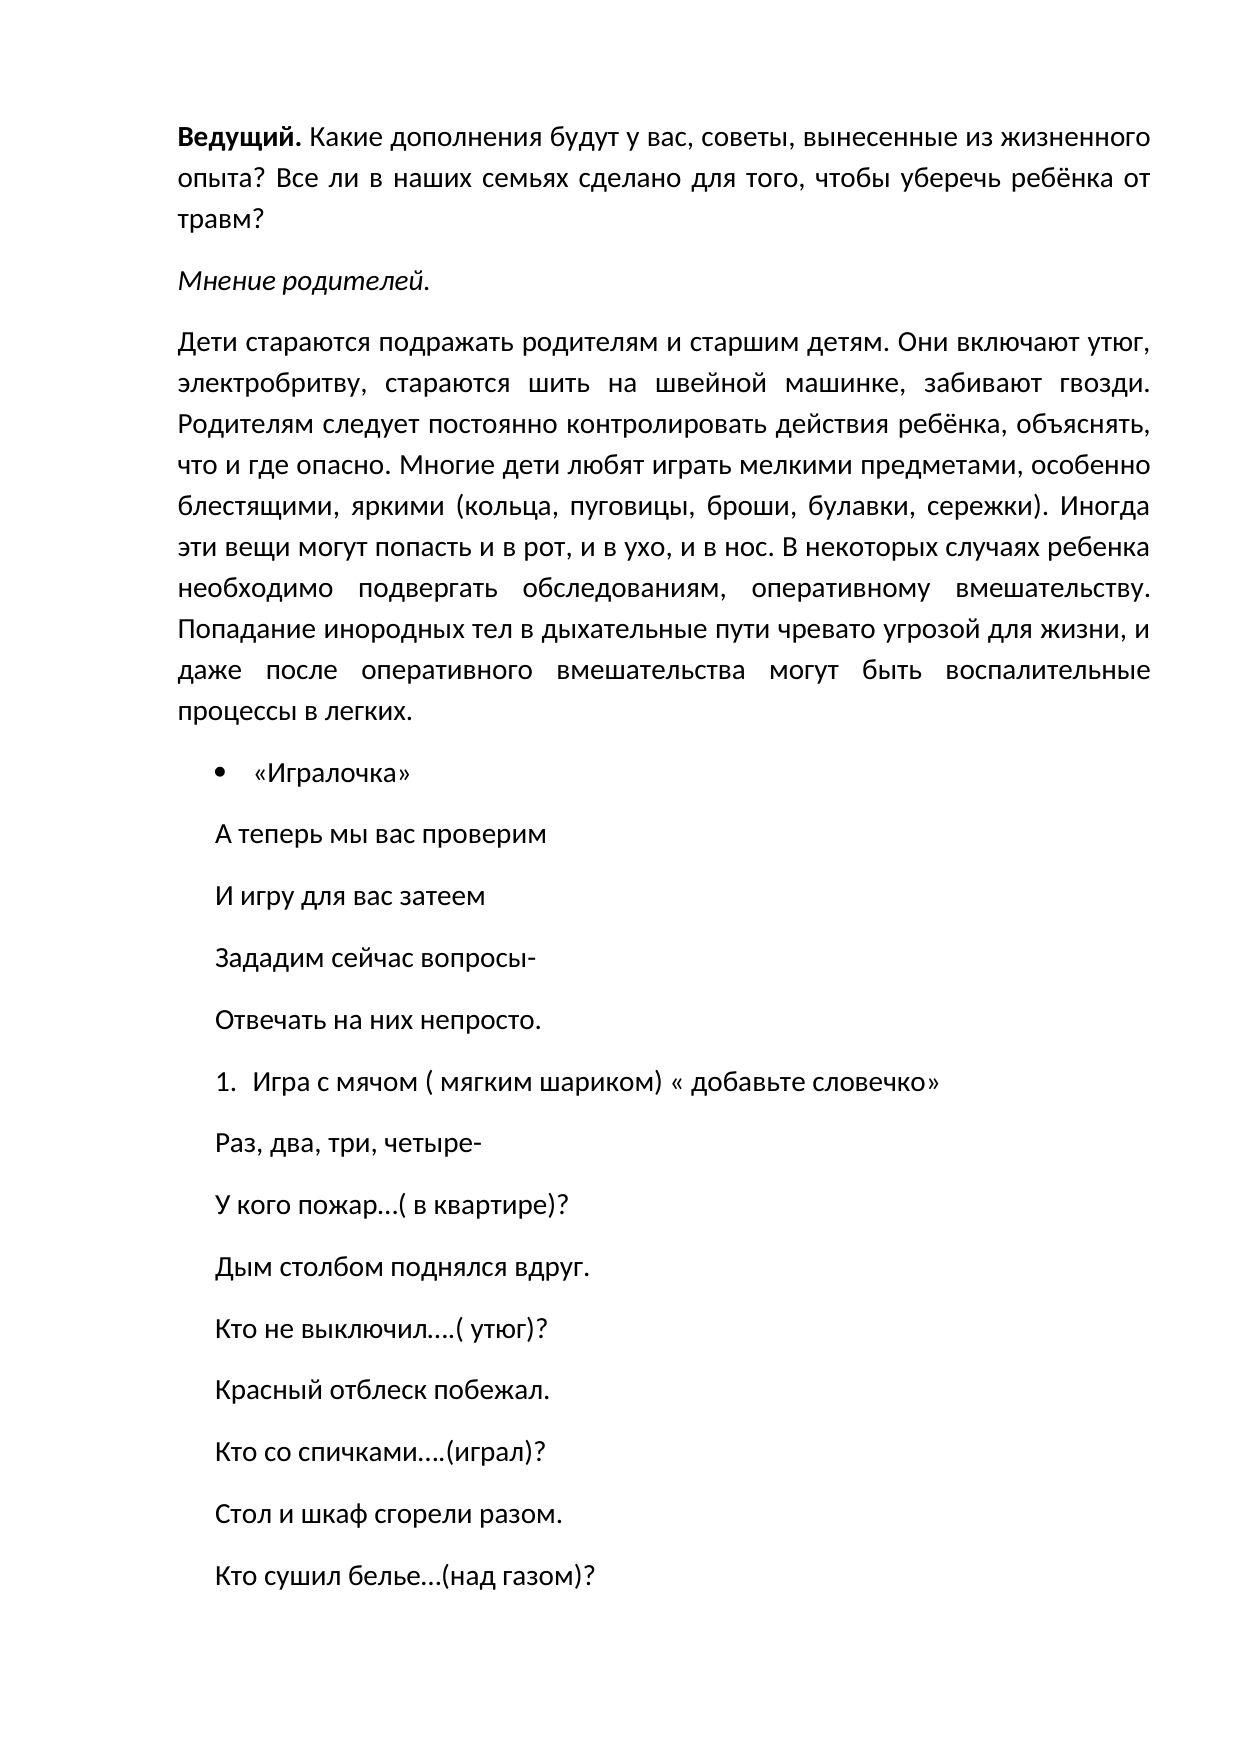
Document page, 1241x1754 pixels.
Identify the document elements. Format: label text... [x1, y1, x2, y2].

text Раз, два, три, четыре- [215, 1124, 1152, 1160]
text И игру для вас затеем [215, 877, 1152, 913]
text Отвечать на них непросто. [215, 1001, 1152, 1036]
text У кого пожар…( в квартире)? [215, 1186, 1152, 1222]
list «Игралочка» [215, 754, 1152, 789]
list Игра с мячом ( мягким шариком) « добавьте словечко» [215, 1063, 1152, 1098]
text Дети стараются подражать родителям и старшим детям. Они включают утюг, электробритву, стараются шить на швейной машинке, забивают гвозди. Родителям следует постоянно контролировать действия ребёнка, объяснять, что и где опасно. Многие дети любят играть мелкими предметами, особенно блестящими, яркими (кольца, пуговицы, броши, булавки, сережки). Иногда эти вещи могут попасть и в рот, и в ухо, и в нос. В некоторых случаях ребенка необходимо подвергать обследованиям, оперативному вмешательству. Попадание инородных тел в дыхательные пути чревато угрозой для жизни, и даже после оперативного вмешательства могут быть воспалительные процессы в легких. [177, 323, 1152, 728]
text Стол и шкаф сгорели разом. [215, 1495, 1152, 1531]
text Кто не выключил….( утюг)? [215, 1310, 1152, 1345]
text Кто со спичками….(играл)? [215, 1433, 1152, 1469]
text А теперь мы вас проверим [215, 816, 1152, 851]
text Кто сушил белье…(над газом)? [215, 1557, 1152, 1592]
text Дым столбом поднялся вдруг. [215, 1248, 1152, 1283]
text Ведущий. Какие дополнения будут у вас, советы, вынесенные из жизненного опыта? Все ли в наших семьях сделано для того, чтобы уберечь ребёнка от травм? [177, 118, 1152, 236]
text Мнение родителей. [177, 262, 1152, 297]
text Зададим сейчас вопросы- [215, 939, 1152, 975]
text Красный отблеск побежал. [215, 1371, 1152, 1407]
